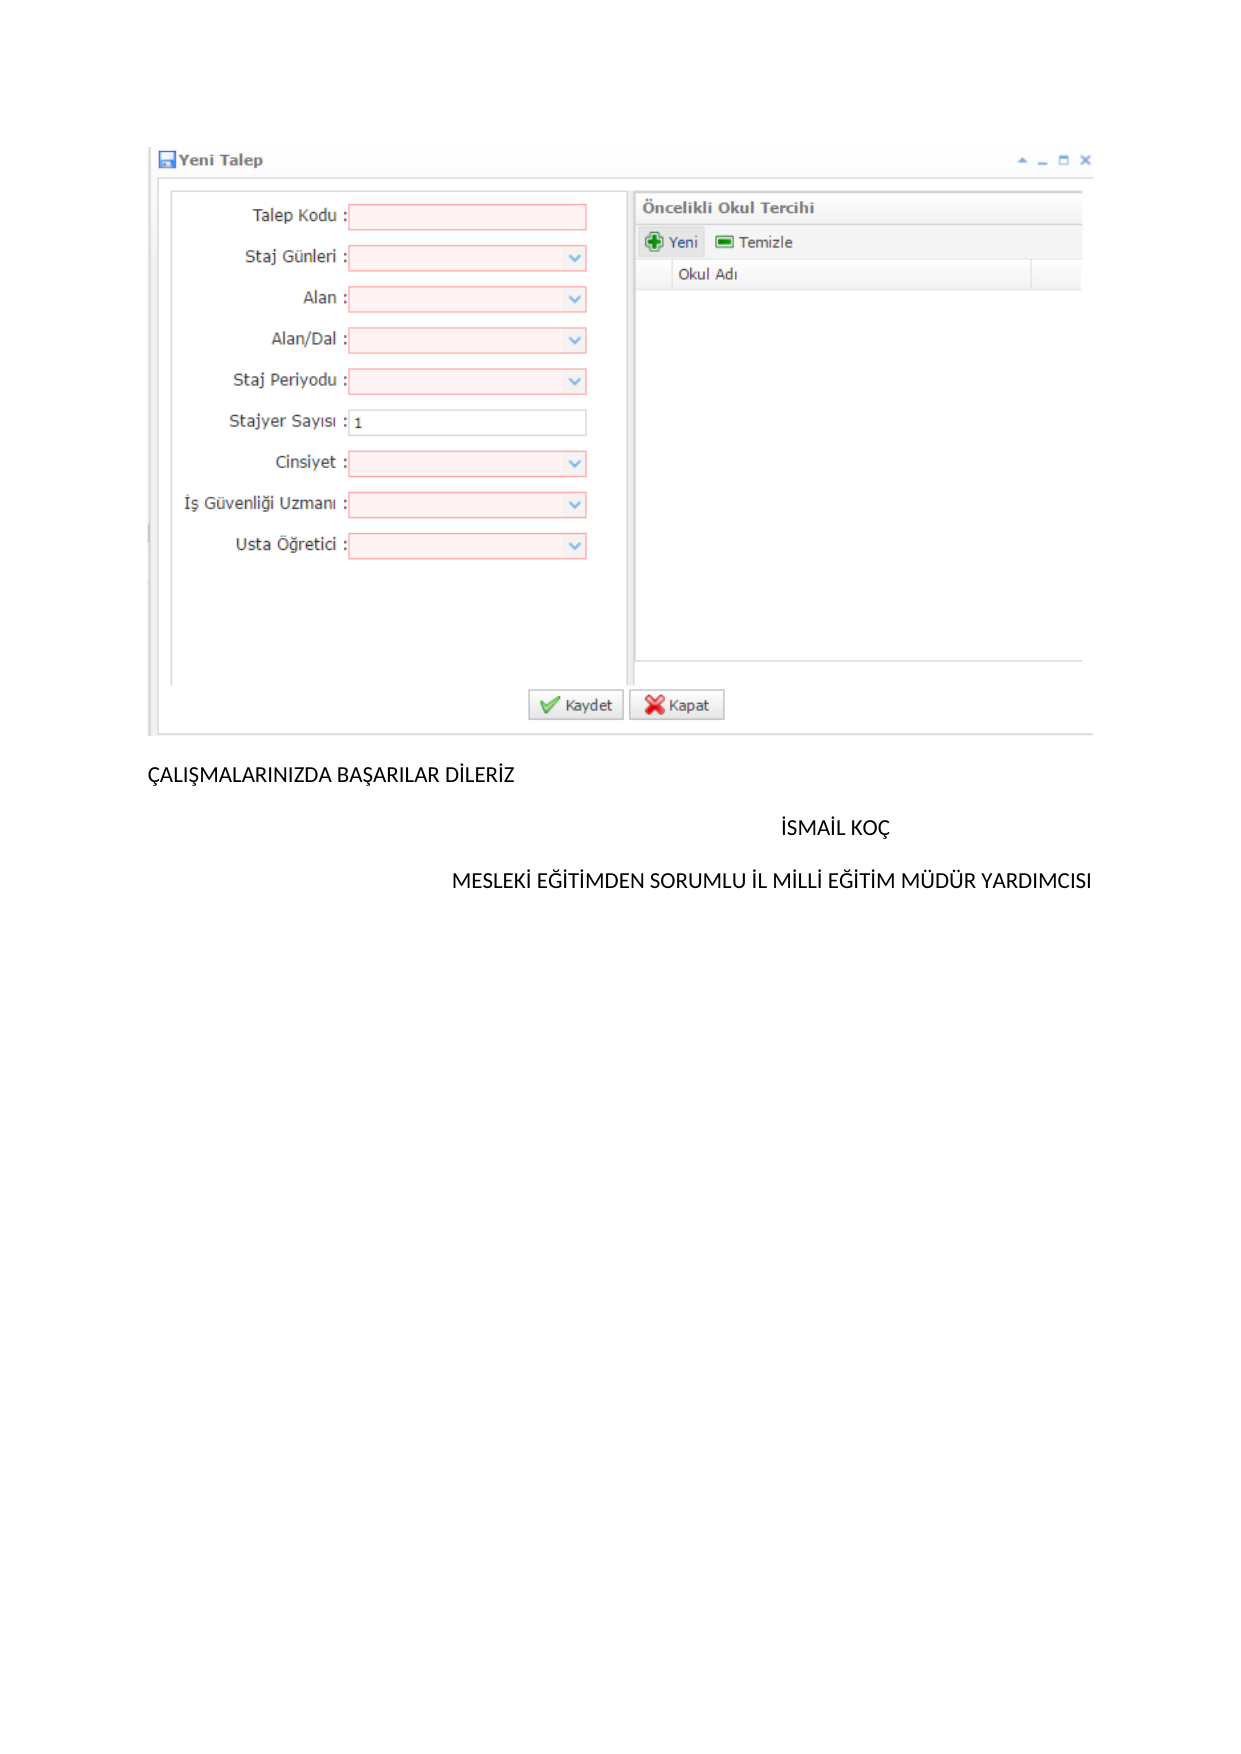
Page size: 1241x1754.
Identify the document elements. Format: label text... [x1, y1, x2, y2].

text MESLEKİ EĞİTİMDEN SORUMLU İL MİLLİ EĞİTİM MÜDÜR YARDIMCISI [148, 866, 1093, 894]
picture [147, 147, 1093, 736]
text ÇALIŞMALARINIZDA BAŞARILAR DİLERİZ [148, 760, 1093, 788]
text İSMAİL KOÇ [148, 813, 1093, 841]
